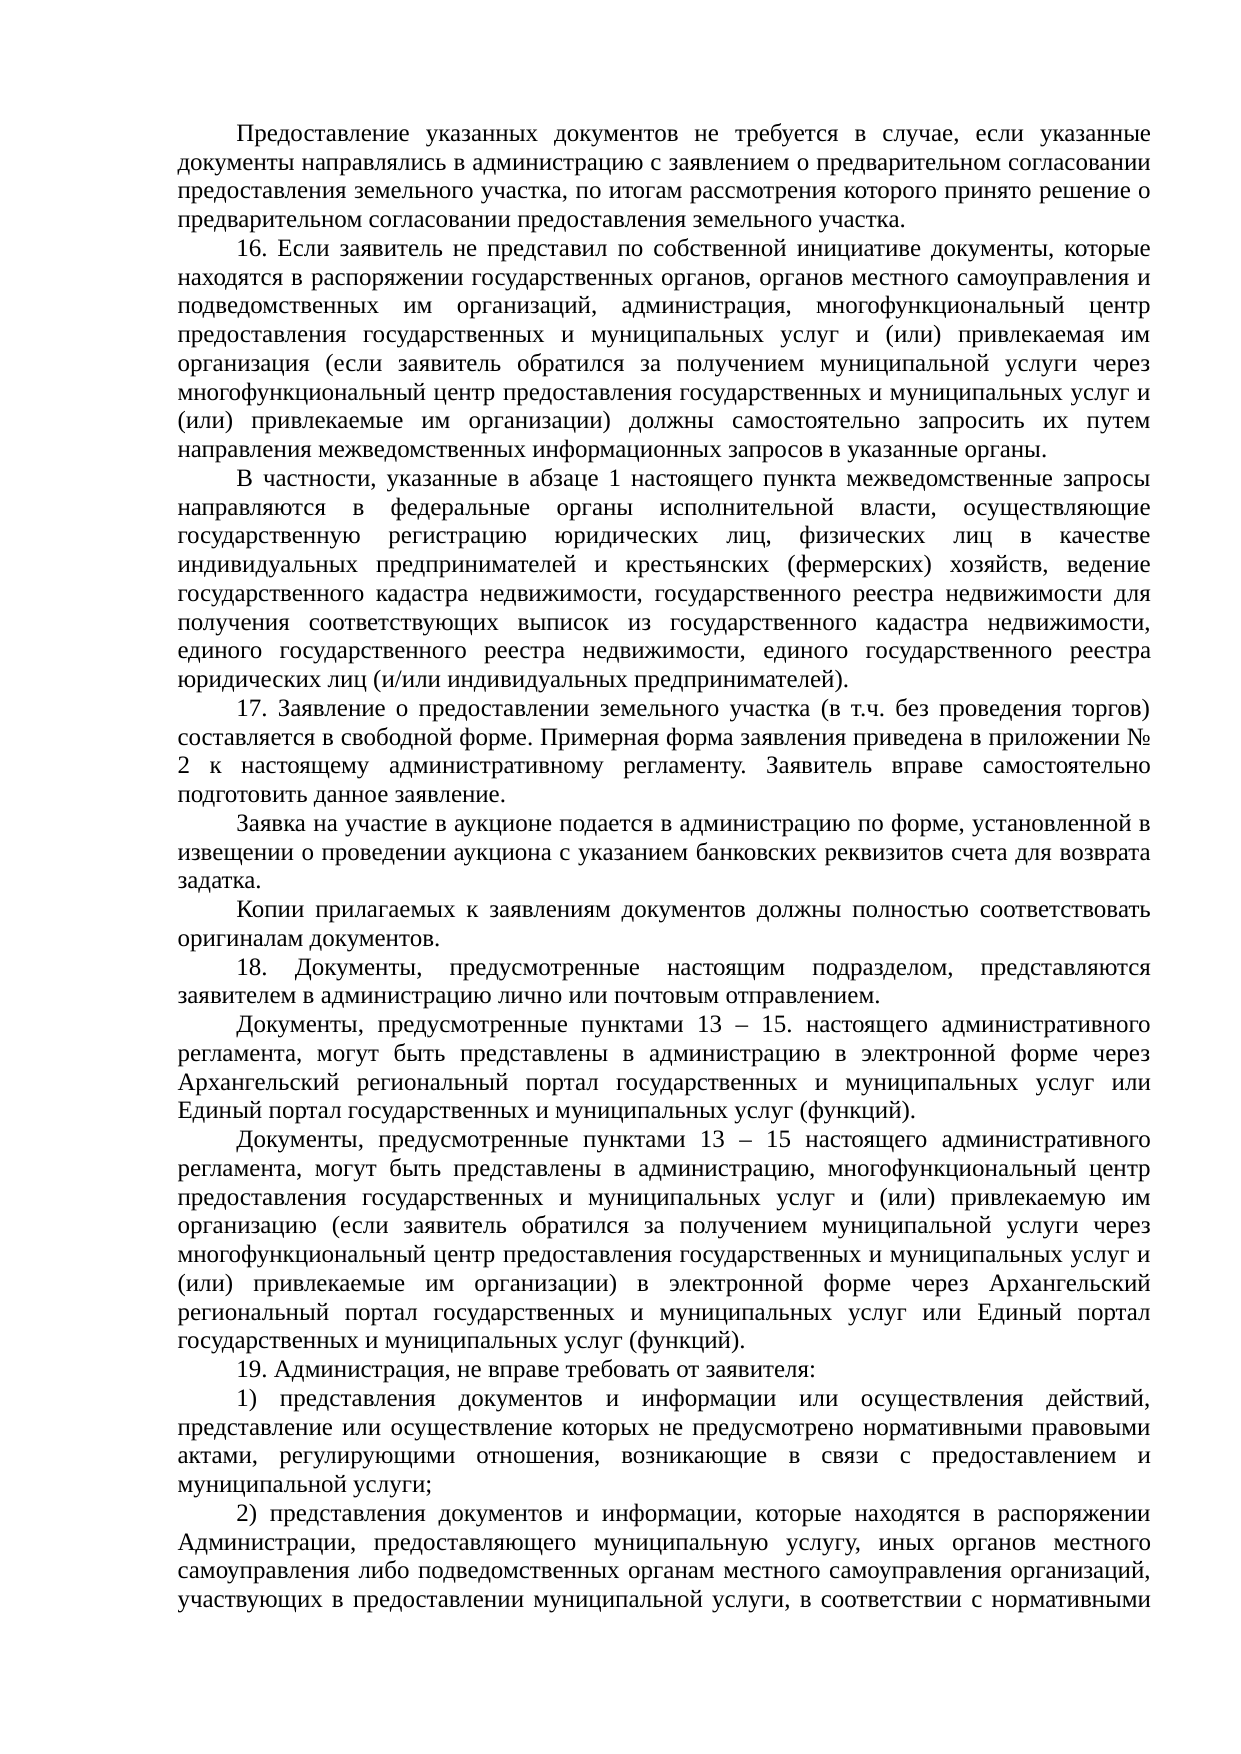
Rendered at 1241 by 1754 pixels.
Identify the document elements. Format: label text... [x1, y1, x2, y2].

text Документы, предусмотренные пунктами 13 – 15. настоящего административного регламента, могут быть представлены в администрацию в электронной форме через Архангельский региональный портал государственных и муниципальных услуг или Единый портал государственных и муниципальных услуг (функций). [177, 1009, 1152, 1124]
text 1) представления документов и информации или осуществления действий, представление или осуществление которых не предусмотрено нормативными правовыми актами, регулирующими отношения, возникающие в связи с предоставлением и муниципальной услуги; [177, 1383, 1152, 1498]
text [177, 1498, 1152, 1613]
text Копии прилагаемых к заявлениям документов должны полностью соответствовать оригиналам документов. [177, 894, 1152, 952]
text Предоставление указанных документов не требуется в случае, если указанные документы направлялись в администрацию с заявлением о предварительном согласовании предоставления земельного участка, по итогам рассмотрения которого принято решение о предварительном согласовании предоставления земельного участка. [177, 118, 1152, 233]
text 17. Заявление о предоставлении земельного участка (в т.ч. без проведения торгов) составляется в свободной форме. Примерная форма заявления приведена в приложении № 2 к настоящему административному регламенту. Заявитель вправе самостоятельно подготовить данное заявление. [177, 693, 1152, 808]
text Заявка на участие в аукционе подается в администрацию по форме, установленной в извещении о проведении аукциона с указанием банковских реквизитов счета для возврата задатка. [177, 808, 1152, 894]
text В частности, указанные в абзаце 1 настоящего пункта межведомственные запросы направляются в федеральные органы исполнительной власти, осуществляющие государственную регистрацию юридических лиц, физических лиц в качестве индивидуальных предпринимателей и крестьянских (фермерских) хозяйств, ведение государственного кадастра недвижимости, государственного реестра недвижимости для получения соответствующих выписок из государственного кадастра недвижимости, единого государственного реестра недвижимости, единого государственного реестра юридических лиц (и/или индивидуальных предпринимателей). [177, 463, 1152, 693]
text 18. Документы, предусмотренные настоящим подразделом, представляются заявителем в администрацию лично или почтовым отправлением. [177, 952, 1152, 1009]
text 19. Администрация, не вправе требовать от заявителя: [177, 1354, 1152, 1383]
text 16. Если заявитель не представил по собственной инициативе документы, которые находятся в распоряжении государственных органов, органов местного самоуправления и подведомственных им организаций, администрация, многофункциональный центр предоставления государственных и муниципальных услуг и (или) привлекаемая им организация (если заявитель обратился за получением муниципальной услуги через многофункциональный центр предоставления государственных и муниципальных услуг и (или) привлекаемые им организации) должны самостоятельно запросить их путем направления межведомственных информационных запросов в указанные органы. [177, 233, 1152, 463]
text Документы, предусмотренные пунктами 13 – 15 настоящего административного регламента, могут быть представлены в администрацию, многофункциональный центр предоставления государственных и муниципальных услуг и (или) привлекаемую им организацию (если заявитель обратился за получением муниципальной услуги через многофункциональный центр предоставления государственных и муниципальных услуг и (или) привлекаемые им организации) в электронной форме через Архангельский региональный портал государственных и муниципальных услуг или Единый портал государственных и муниципальных услуг (функций). [177, 1124, 1152, 1354]
